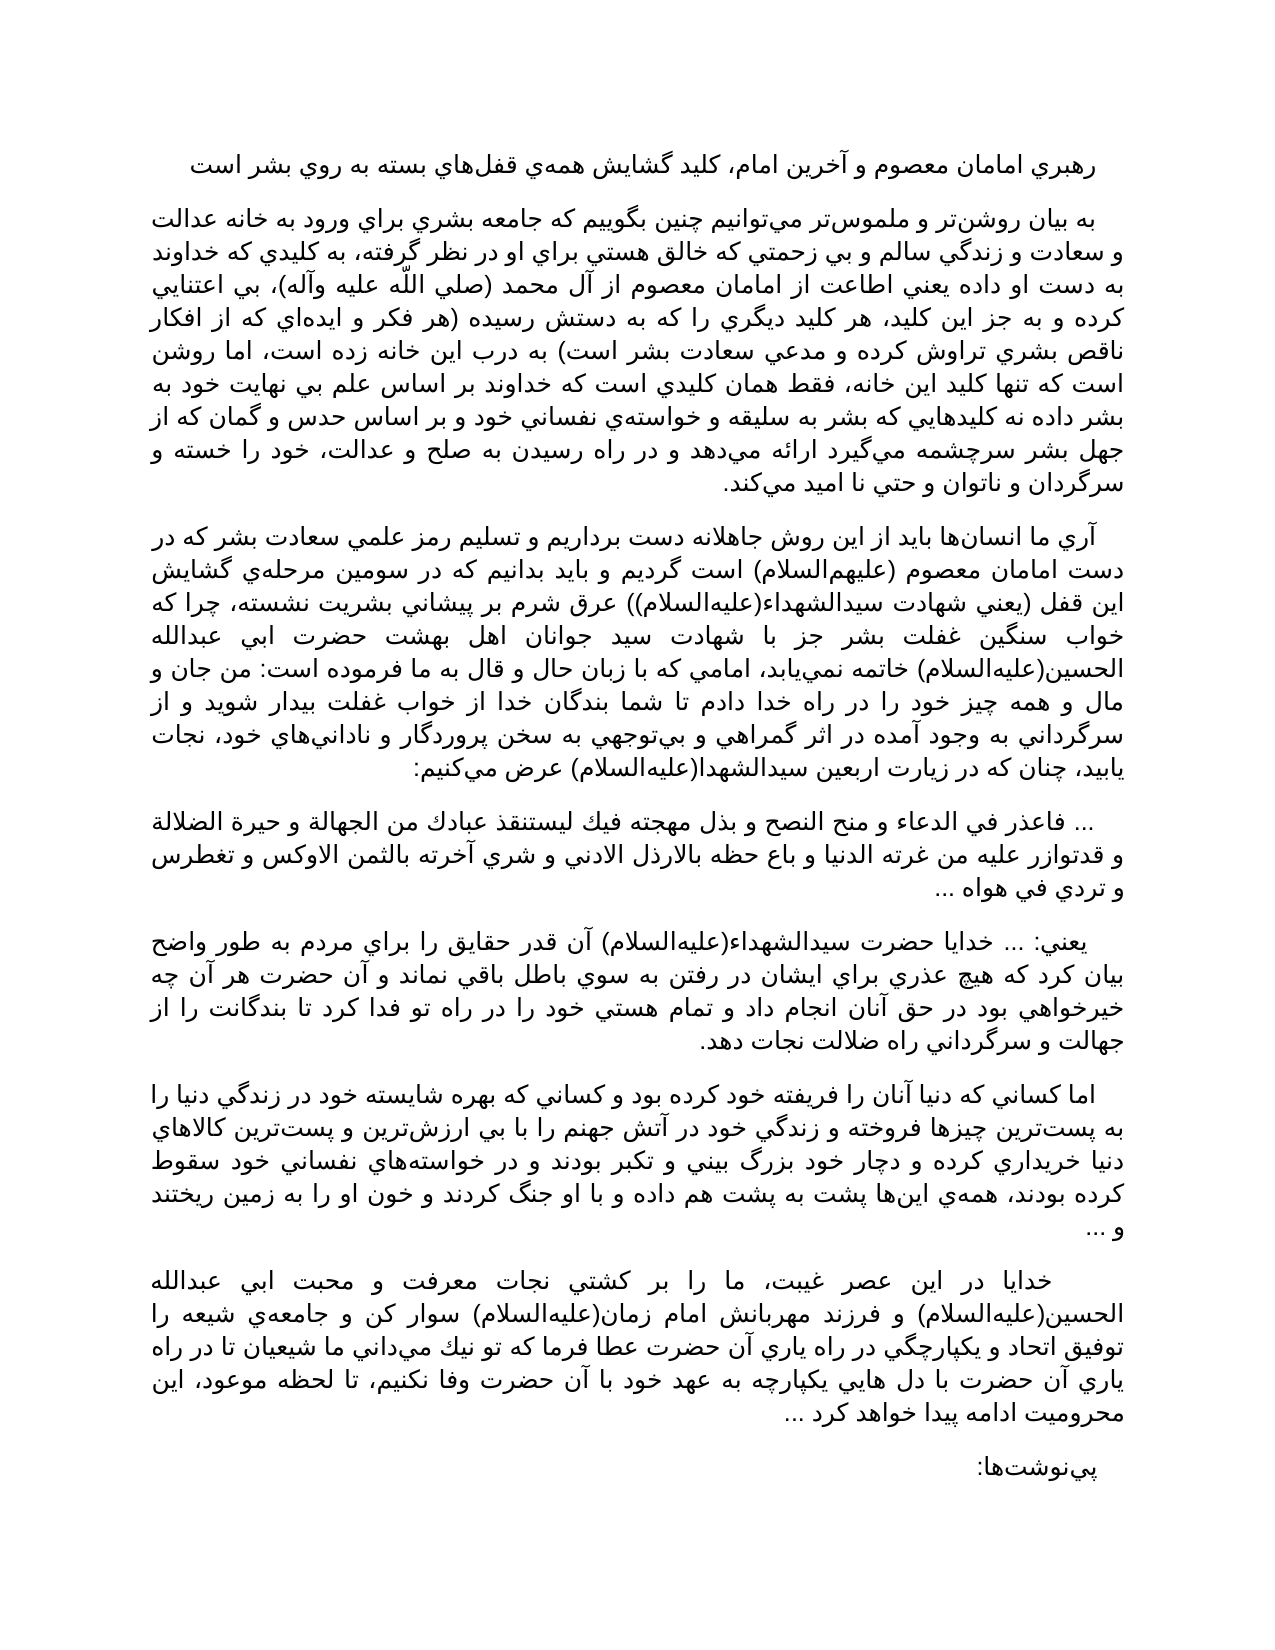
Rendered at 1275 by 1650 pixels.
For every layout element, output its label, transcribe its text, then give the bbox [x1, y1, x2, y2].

text خدايا در اين عصر غيبت، ما را بر كشتي نجات معرفت و محبت ابي عبدالله الحسين(عليه‌السلام) و فرزند مهربانش امام زمان(عليه‌السلام) سوار كن و جامعه‌ي شيعه را توفيق اتحاد و يكپارچگي در راه ياري آن حضرت عطا فرما كه تو نيك مي‌داني ما شيعيان تا در راه ياري آن حضرت با دل هايي يكپارچه به عهد خود با آن حضرت وفا نكنيم، تا لحظه موعود، اين محروميت ادامه پيدا خواهد كرد ... [150, 1266, 1125, 1426]
text اما كساني كه دنيا آنان را فريفته خود كرده بود و كساني كه بهره شايسته خود در زندگي دنيا را به پست‌ترين چيزها فروخته و زندگي خود در آتش جهنم را با بي ارزش‌ترين و پست‌ترين كالاهاي دنيا خريداري كرده و دچار خود بزرگ بيني و تكبر بودند و در خواسته‌هاي نفساني خود سقوط كرده بودند، همه‌ي اين‌ها پشت به پشت هم داده و با او جنگ كردند و خون او را به زمين ريختند و ... [150, 1080, 1125, 1241]
text ... فاعذر في الدعاء و منح النصح و بذل مهجته فيك ليستنقذ عبادك من الجهالة و حيرة الضلالة و قدتوازر عليه من غرته الدنيا و باع حظه بالارذل الادني و شري آخرته بالثمن الاوكس و تغطرس و تردي في هواه ... [150, 807, 1125, 902]
text پي‌نوشت‌ها: [150, 1452, 1125, 1480]
text رهبري امامان معصوم و آخرين امام، كليد گشايش همه‌ي قفل‌هاي بسته به روي بشر است [150, 150, 1125, 179]
text آري ما انسان‌ها بايد از اين روش جاهلانه دست برداريم و تسليم رمز علمي سعادت بشر كه در دست امامان معصوم (عليهم‌السلام) است گرديم و بايد بدانيم كه در سومين مرحله‌ي گشايش اين قفل (يعني شهادت سيدالشهداء(عليه‌السلام)) عرق شرم بر پيشاني بشريت نشسته، چرا كه خواب سنگين غفلت بشر جز با شهادت سيد جوانان اهل بهشت حضرت ابي عبدالله الحسين(عليه‌السلام) خاتمه نمي‌يابد، امامي كه با زبان حال و قال به ما فرموده است: من جان و مال و همه چيز خود را در راه خدا دادم تا شما بندگان خدا از خواب غفلت بيدار شويد و از سرگرداني به وجود آمده در اثر گمراهي و بي‌توجهي به سخن پروردگار و ناداني‌هاي خود، نجات يابيد، چنان كه در زيارت اربعين سيدالشهدا(عليه‌السلام) عرض مي‌كنيم: [150, 522, 1125, 782]
text به بيان روشن‌تر و ملموس‌تر مي‌توانيم چنين بگوييم كه جامعه بشري براي ورود به خانه عدالت و سعادت و زندگي سالم و بي زحمتي كه خالق هستي براي او در نظر گرفته، به كليدي كه خداوند به دست او داده يعني اطاعت از امامان معصوم از آل محمد (صلي اللّه عليه وآله)، بي اعتنايي كرده و به جز اين كليد، هر كليد ديگري را كه به دستش رسيده (هر فكر و ايده‌اي كه از افكار ناقص بشري تراوش كرده و مدعي سعادت بشر است) به درب اين خانه زده است، اما روشن است كه تنها كليد اين خانه، فقط همان كليدي است كه خداوند بر اساس علم بي نهايت خود به بشر داده نه كليدهايي كه بشر به سليقه و خواسته‌ي نفساني خود و بر اساس حدس و گمان كه از جهل بشر سرچشمه مي‌گيرد ارائه مي‌دهد و در راه رسيدن به صلح و عدالت، خود را خسته و سرگردان و ناتوان و حتي نا اميد مي‌كند. [150, 204, 1125, 497]
text يعني: ... خدايا حضرت سيدالشهداء(عليه‌السلام) آن قدر حقايق را براي مردم به طور واضح بيان كرد كه هيچ عذري براي ايشان در رفتن به سوي باطل باقي نماند و آن حضرت هر آن چه خيرخواهي بود در حق آنان انجام داد و تمام هستي خود را در راه تو فدا كرد تا بندگانت را از جهالت و سرگرداني راه ضلالت نجات دهد. [150, 927, 1125, 1054]
